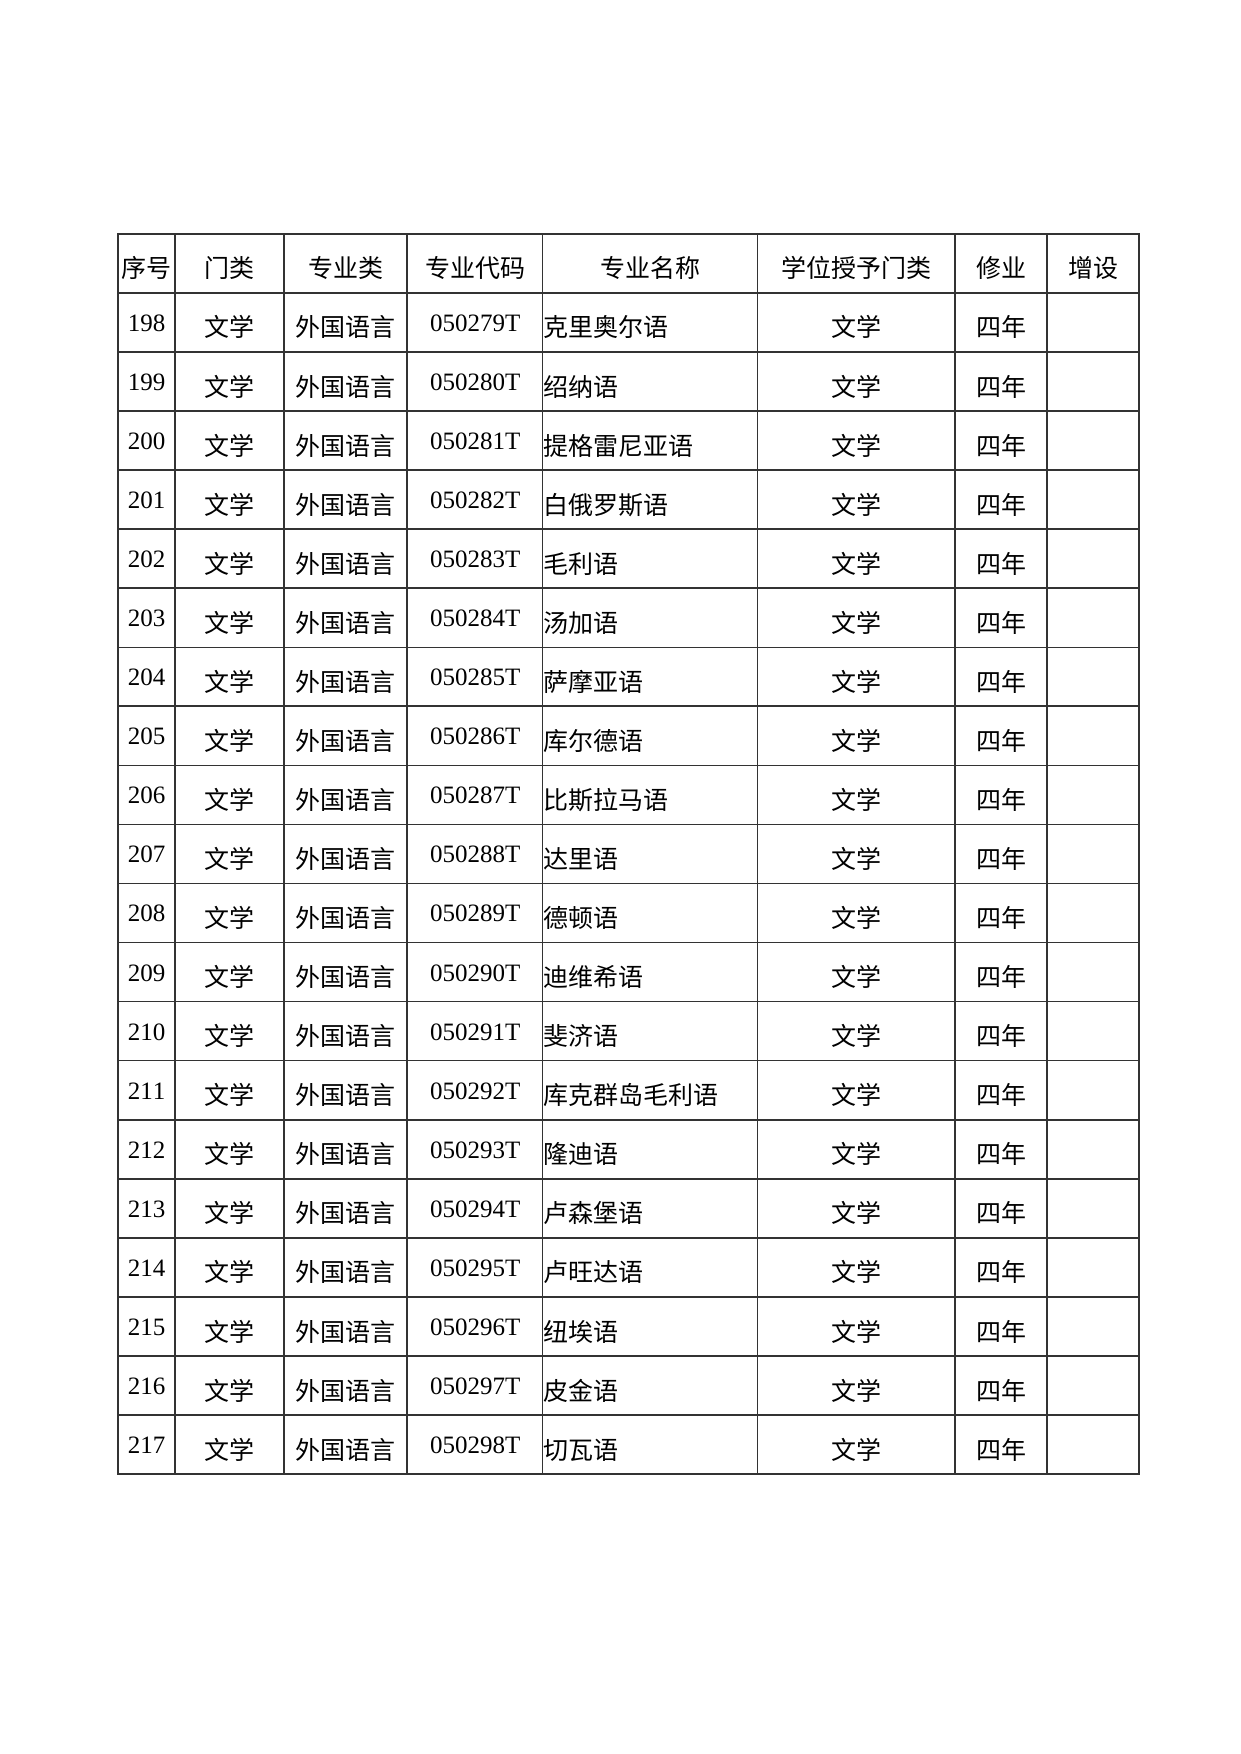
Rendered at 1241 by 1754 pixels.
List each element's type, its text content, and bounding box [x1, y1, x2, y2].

table_cell 文学 [758, 707, 954, 764]
table_cell 文学 [758, 353, 954, 410]
table_cell 文学 [176, 1061, 283, 1119]
table_cell 050288T [408, 825, 542, 883]
table_cell 迪维希语 [543, 943, 757, 1001]
table_cell 毛利语 [543, 530, 757, 587]
table_cell 文学 [758, 589, 954, 646]
table_cell 四年 [956, 707, 1046, 764]
table_cell 四年 [956, 648, 1046, 705]
table_header 专业代码 [408, 235, 542, 292]
table_cell 文学 [758, 471, 954, 528]
table_cell 皮金语 [543, 1357, 757, 1414]
table_cell 外国语言文学类 [285, 1180, 406, 1237]
table_cell 050286T [408, 707, 542, 764]
table_cell 文学 [176, 1180, 283, 1237]
table_cell 外国语言文学类 [285, 1061, 406, 1119]
table_cell 文学 [176, 530, 283, 587]
table_cell 050287T [408, 766, 542, 823]
table_cell 050294T [408, 1180, 542, 1237]
table_cell 文学 [176, 1298, 283, 1355]
table_cell 库克群岛毛利语 [543, 1061, 757, 1119]
table_cell 文学 [176, 589, 283, 646]
table_cell [1048, 1416, 1138, 1473]
table_cell [1048, 530, 1138, 587]
table_cell 达里语 [543, 825, 757, 883]
table_cell 提格雷尼亚语 [543, 412, 757, 469]
table_cell 201 [119, 471, 174, 528]
table_cell [1048, 1239, 1138, 1296]
table_cell 四年 [956, 1357, 1046, 1414]
table_cell 211 [119, 1061, 174, 1119]
table_cell 050297T [408, 1357, 542, 1414]
table_cell 外国语言文学类 [285, 1239, 406, 1296]
table_cell 外国语言文学类 [285, 884, 406, 942]
table_cell 050281T [408, 412, 542, 469]
table_cell 克里奥尔语 [543, 294, 757, 351]
table_cell 文学 [176, 884, 283, 942]
table_cell 外国语言文学类 [285, 471, 406, 528]
table_cell 四年 [956, 766, 1046, 823]
table_cell 外国语言文学类 [285, 825, 406, 883]
table_cell 德顿语 [543, 884, 757, 942]
table_cell 外国语言文学类 [285, 1002, 406, 1060]
table_cell [1048, 766, 1138, 823]
table_cell [1048, 1298, 1138, 1355]
table_cell 050282T [408, 471, 542, 528]
table_cell 文学 [758, 766, 954, 823]
table_cell [1048, 707, 1138, 764]
table_header 专业名称 [543, 235, 757, 292]
table_cell 文学 [758, 1002, 954, 1060]
table_header 增设 [1048, 235, 1138, 292]
table_cell 050293T [408, 1121, 542, 1178]
table_cell 文学 [758, 1180, 954, 1237]
table_cell 文学 [176, 1239, 283, 1296]
table_cell 四年 [956, 1239, 1046, 1296]
table_cell 206 [119, 766, 174, 823]
table_cell 文学 [758, 412, 954, 469]
table_cell 四年 [956, 1416, 1046, 1473]
table_cell 202 [119, 530, 174, 587]
table_cell 文学 [758, 1121, 954, 1178]
table_cell 汤加语 [543, 589, 757, 646]
table_cell 切瓦语 [543, 1416, 757, 1473]
table_header 学位授予门类 [758, 235, 954, 292]
table_cell 外国语言文学类 [285, 1121, 406, 1178]
table_cell 四年 [956, 294, 1046, 351]
table_cell 四年 [956, 1121, 1046, 1178]
table_cell [1048, 1121, 1138, 1178]
table_cell 绍纳语 [543, 353, 757, 410]
table_cell 四年 [956, 353, 1046, 410]
table_cell 四年 [956, 943, 1046, 1001]
table_cell 外国语言文学类 [285, 353, 406, 410]
table_cell 文学 [176, 707, 283, 764]
table_cell 四年 [956, 589, 1046, 646]
table_header 专业类 [285, 235, 406, 292]
table_cell 文学 [176, 294, 283, 351]
table_cell 210 [119, 1002, 174, 1060]
table_cell 217 [119, 1416, 174, 1473]
table_header 序号 [119, 235, 174, 292]
table_header 门类 [176, 235, 283, 292]
table_cell 文学 [758, 530, 954, 587]
table_cell 文学 [758, 884, 954, 942]
table_cell [1048, 1357, 1138, 1414]
table_cell 外国语言文学类 [285, 1416, 406, 1473]
table_cell [1048, 471, 1138, 528]
table_cell 四年 [956, 1002, 1046, 1060]
table_cell 外国语言文学类 [285, 589, 406, 646]
table_cell 205 [119, 707, 174, 764]
table_cell 文学 [176, 412, 283, 469]
table_cell 比斯拉马语 [543, 766, 757, 823]
table_cell 纽埃语 [543, 1298, 757, 1355]
table_cell 文学 [758, 825, 954, 883]
table_cell [1048, 1180, 1138, 1237]
table_cell 斐济语 [543, 1002, 757, 1060]
table_cell 215 [119, 1298, 174, 1355]
table_cell 216 [119, 1357, 174, 1414]
table_cell 文学 [176, 943, 283, 1001]
table_cell 212 [119, 1121, 174, 1178]
table_cell 文学 [176, 648, 283, 705]
table_cell 四年 [956, 825, 1046, 883]
table_cell 050283T [408, 530, 542, 587]
table_cell 050295T [408, 1239, 542, 1296]
table_cell 文学 [758, 1061, 954, 1119]
table_cell 200 [119, 412, 174, 469]
table_cell 四年 [956, 471, 1046, 528]
table_cell 文学 [758, 294, 954, 351]
table_cell 050298T [408, 1416, 542, 1473]
table_header 修业 年限 [956, 235, 1046, 292]
table_cell 文学 [176, 471, 283, 528]
table_cell 050285T [408, 648, 542, 705]
table_cell 198 [119, 294, 174, 351]
table_cell [1048, 884, 1138, 942]
table_cell 四年 [956, 530, 1046, 587]
table_cell 文学 [176, 1002, 283, 1060]
table_cell 文学 [758, 1357, 954, 1414]
table_cell [1048, 353, 1138, 410]
table_cell [1048, 825, 1138, 883]
table_cell 外国语言文学类 [285, 943, 406, 1001]
table_cell 文学 [758, 1298, 954, 1355]
table_cell 050289T [408, 884, 542, 942]
table_cell 203 [119, 589, 174, 646]
table_cell 文学 [758, 943, 954, 1001]
table_cell 四年 [956, 1298, 1046, 1355]
table_cell 四年 [956, 1061, 1046, 1119]
table_cell 213 [119, 1180, 174, 1237]
table_cell [1048, 648, 1138, 705]
table_cell 199 [119, 353, 174, 410]
table_cell 文学 [758, 1239, 954, 1296]
table_cell 214 [119, 1239, 174, 1296]
table_cell 204 [119, 648, 174, 705]
table_cell 卢森堡语 [543, 1180, 757, 1237]
table_cell 050284T [408, 589, 542, 646]
table_cell 文学 [176, 825, 283, 883]
table_cell 文学 [176, 353, 283, 410]
table_cell 外国语言文学类 [285, 294, 406, 351]
table_cell 文学 [758, 1416, 954, 1473]
table_cell 文学 [176, 1357, 283, 1414]
table_cell [1048, 412, 1138, 469]
table_cell [1048, 1061, 1138, 1119]
table_cell 050290T [408, 943, 542, 1001]
table_cell 050296T [408, 1298, 542, 1355]
table_cell [1048, 294, 1138, 351]
table_cell 207 [119, 825, 174, 883]
table_cell 文学 [758, 648, 954, 705]
table_cell [1048, 943, 1138, 1001]
table_cell 文学 [176, 1121, 283, 1178]
table_cell 208 [119, 884, 174, 942]
table_cell 外国语言文学类 [285, 412, 406, 469]
table_cell 外国语言文学类 [285, 1357, 406, 1414]
table_cell 卢旺达语 [543, 1239, 757, 1296]
table_cell 隆迪语 [543, 1121, 757, 1178]
table_cell 050280T [408, 353, 542, 410]
table_cell 库尔德语 [543, 707, 757, 764]
table_cell 050279T [408, 294, 542, 351]
table_cell 外国语言文学类 [285, 1298, 406, 1355]
table_cell 外国语言文学类 [285, 530, 406, 587]
table_cell 文学 [176, 766, 283, 823]
table_cell 050292T [408, 1061, 542, 1119]
table_cell 文学 [176, 1416, 283, 1473]
table_cell 四年 [956, 884, 1046, 942]
table_cell 四年 [956, 412, 1046, 469]
table_cell [1048, 589, 1138, 646]
table_cell 外国语言文学类 [285, 648, 406, 705]
table_cell 209 [119, 943, 174, 1001]
table_cell 萨摩亚语 [543, 648, 757, 705]
table_cell 外国语言文学类 [285, 766, 406, 823]
table_cell 白俄罗斯语 [543, 471, 757, 528]
table_cell [1048, 1002, 1138, 1060]
table_cell 四年 [956, 1180, 1046, 1237]
table_cell 外国语言文学类 [285, 707, 406, 764]
table_cell 050291T [408, 1002, 542, 1060]
